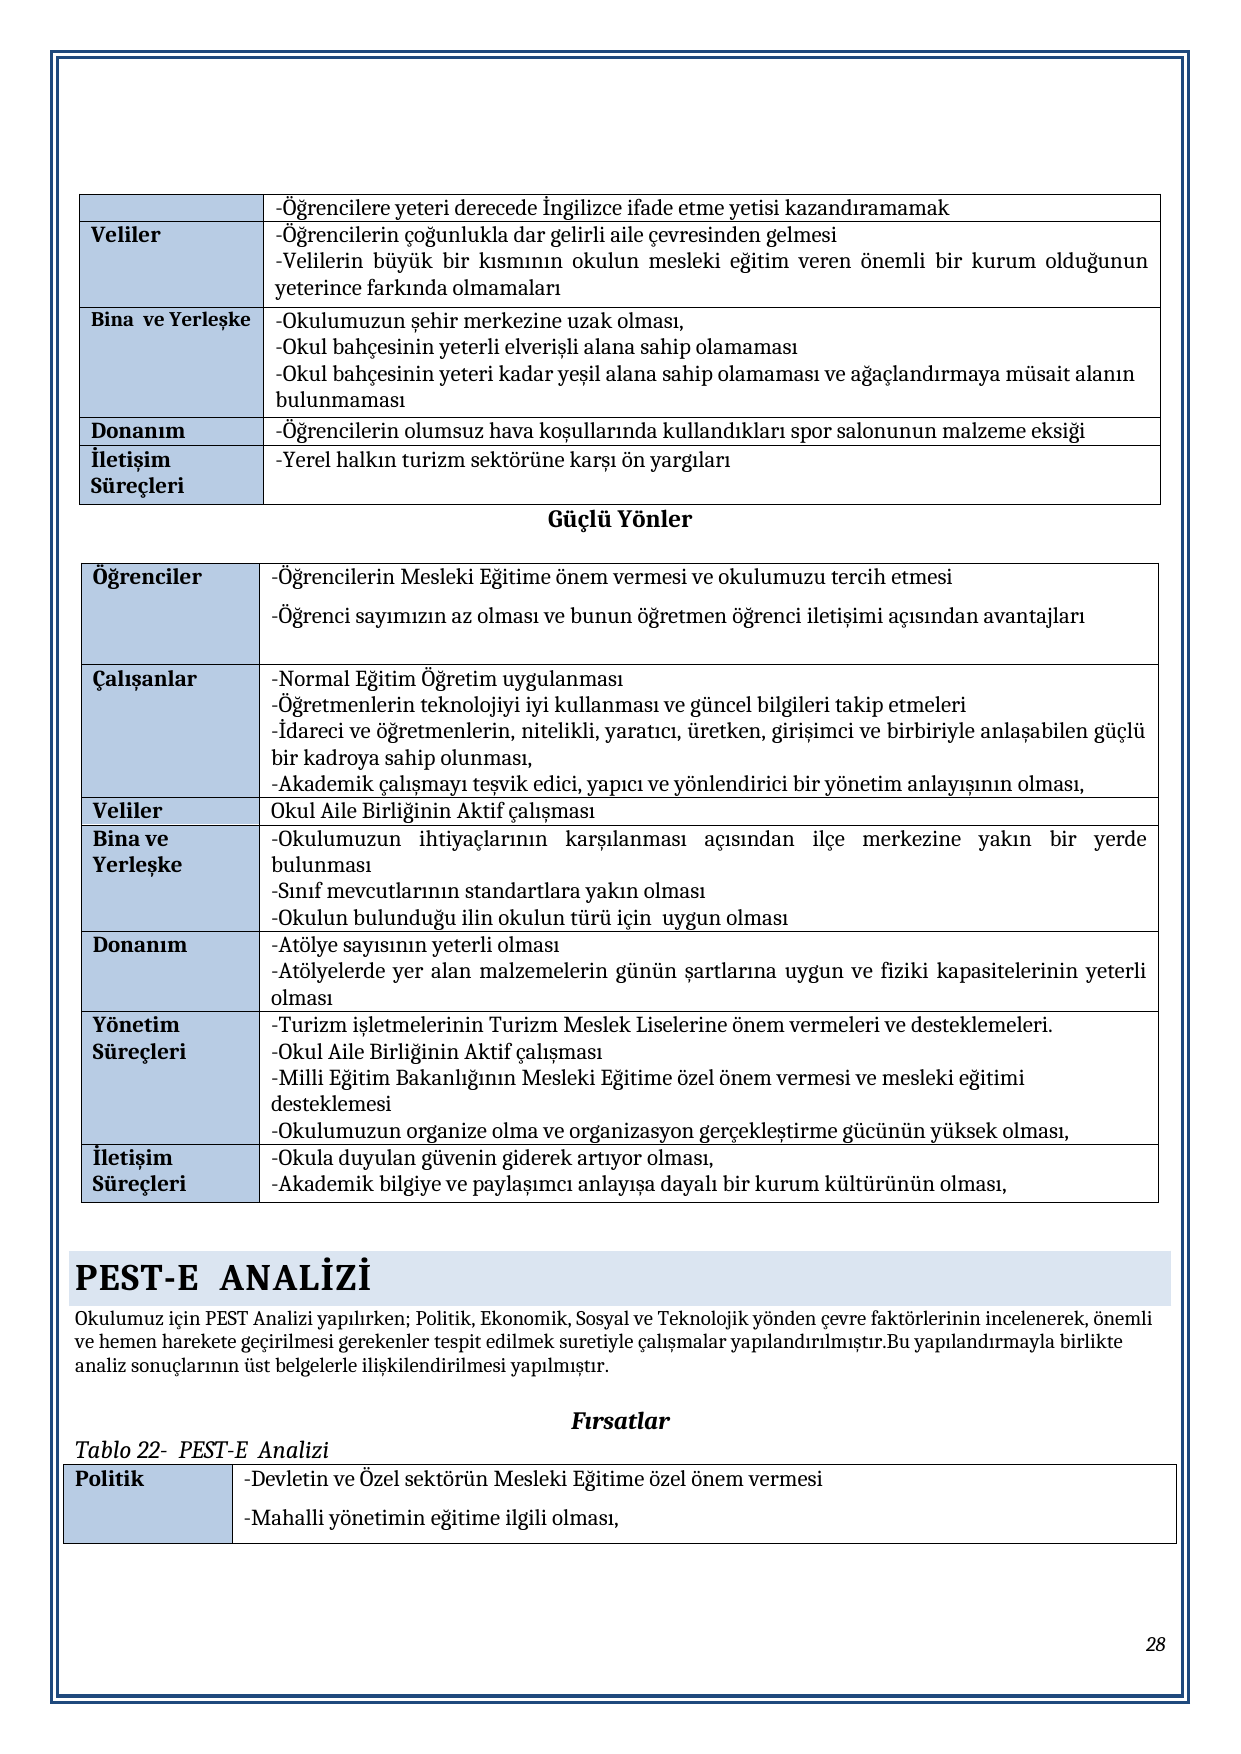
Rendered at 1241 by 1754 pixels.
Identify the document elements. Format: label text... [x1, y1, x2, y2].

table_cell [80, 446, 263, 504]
text Güçlü Yönler [75, 505, 1165, 534]
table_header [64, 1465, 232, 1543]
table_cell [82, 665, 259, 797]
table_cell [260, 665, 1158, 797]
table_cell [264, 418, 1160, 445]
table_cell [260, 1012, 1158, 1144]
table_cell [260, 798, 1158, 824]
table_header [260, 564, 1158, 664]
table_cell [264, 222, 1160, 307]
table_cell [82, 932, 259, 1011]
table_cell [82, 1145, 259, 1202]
subtitle PEST-E Analizi [75, 1257, 1165, 1300]
text Okulumuz için PEST Analizi yapılırken; Politik, Ekonomik, Sosyal ve Teknolojik yönden çevre faktörlerinin incelenerek, önemli ve hemen harekete geçirilmesi gerekenler tespit edilmek suretiyle çalışmalar yapılandırılmıştır.Bu yapılandırmayla birlikte analiz sonuçlarının üst belgelerle ilişkilendirilmesi yapılmıştır. [75, 1306, 1165, 1378]
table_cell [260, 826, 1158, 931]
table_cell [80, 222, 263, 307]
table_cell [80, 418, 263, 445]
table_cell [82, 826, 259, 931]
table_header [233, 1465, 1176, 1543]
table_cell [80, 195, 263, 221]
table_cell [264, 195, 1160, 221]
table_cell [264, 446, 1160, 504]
text Tablo 22- PEST-E Analizi [75, 1436, 1165, 1464]
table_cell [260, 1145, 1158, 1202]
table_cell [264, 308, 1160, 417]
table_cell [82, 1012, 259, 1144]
text Fırsatlar [75, 1407, 1165, 1436]
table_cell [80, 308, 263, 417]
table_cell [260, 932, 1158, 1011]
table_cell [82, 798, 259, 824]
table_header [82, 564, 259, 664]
